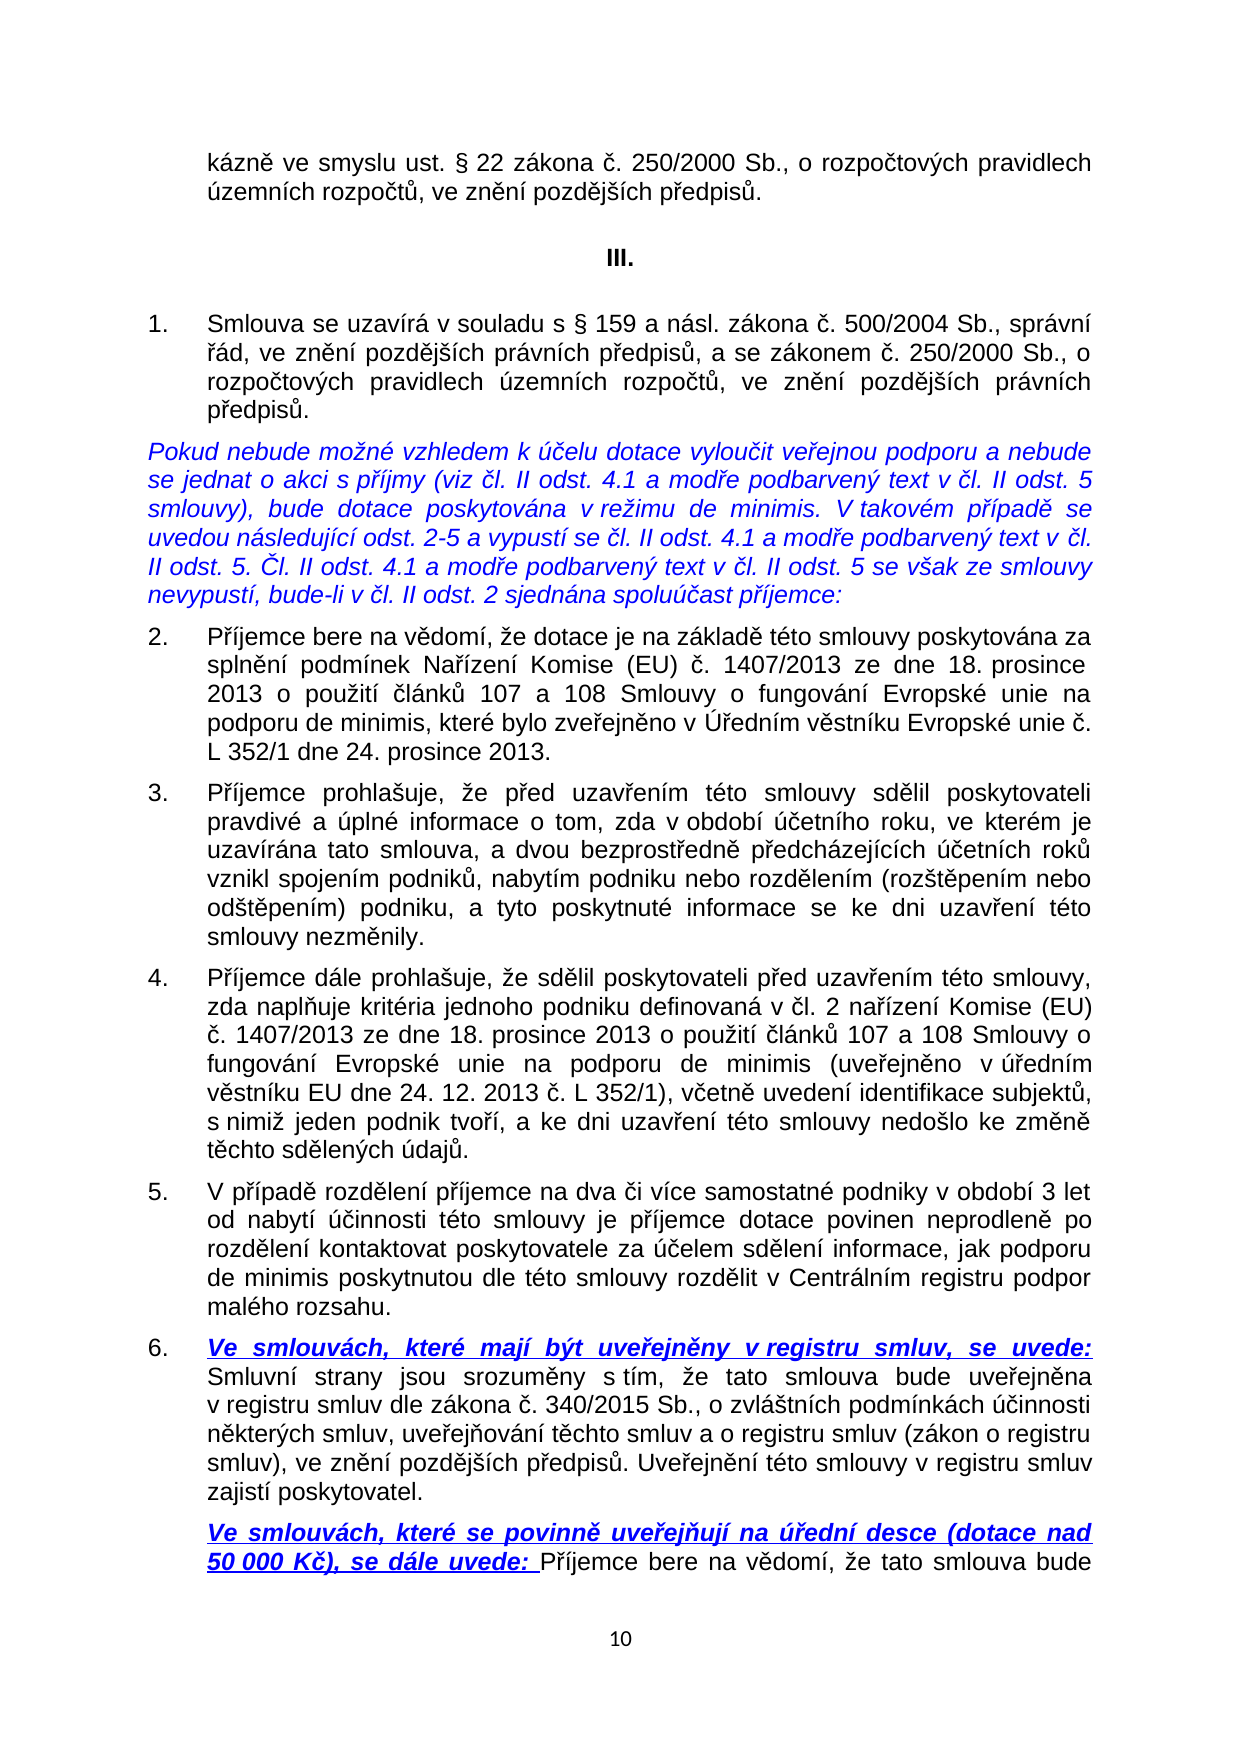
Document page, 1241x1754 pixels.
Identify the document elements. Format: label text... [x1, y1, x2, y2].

list Smlouva se uzavírá v souladu s § 159 a násl. zákona č. 500/2004 Sb., správní řád, ve znění pozdějších právních předpisů, a se zákonem č. 250/2000 Sb., o rozpočtových pravidlech územních rozpočtů, ve znění pozdějších právních předpisů. [148, 309, 1092, 424]
list V případě rozdělení příjemce na dva či více samostatné podniky v období 3 let od nabytí účinnosti této smlouvy je příjemce dotace povinen neprodleně po rozdělení kontaktovat poskytovatele za účelem sdělení informace, jak podporu de minimis poskytnutou dle této smlouvy rozdělit v Centrálním registru podpor malého rozsahu. [148, 1176, 1092, 1320]
list Příjemce dále prohlašuje, že sdělil poskytovateli před uzavřením této smlouvy, zda naplňuje kritéria jednoho podniku definovaná v čl. 2 nařízení Komise (EU) č. 1407/2013 ze dne 18. prosince 2013 o použití článků 107 a 108 Smlouvy o fungování Evropské unie na podporu de minimis (uveřejněno v úředním věstníku EU dne 24. 12. 2013 č. L 352/1), včetně uvedení identifikace subjektů, s nimiž jeden podnik tvoří, a ke dni uzavření této smlouvy nedošlo ke změně těchto sdělených údajů. [148, 963, 1092, 1164]
list Příjemce bere na vědomí, že dotace je na základě této smlouvy poskytována za splnění podmínek Nařízení Komise (EU) č. 1407/2013 ze dne 18. prosince 2013 o použití článků 107 a 108 Smlouvy o fungování Evropské unie na podporu de minimis, které bylo zveřejněno v Úředním věstníku Evropské unie č. L 352/1 dne 24. prosince 2013. [148, 621, 1092, 765]
list Ve smlouvách, které mají být uveřejněny v registru smluv, se uvede: Smluvní strany jsou srozuměny s tím, že tato smlouva bude uveřejněna v registru smluv dle zákona č. 340/2015 Sb., o zvláštních podmínkách účinnosti některých smluv, uveřejňování těchto smluv a o registru smluv (zákon o registru smluv), ve znění pozdějších předpisů. Uveřejnění této smlouvy v registru smluv zajistí poskytovatel. [148, 1333, 1092, 1505]
list Příjemce prohlašuje, že před uzavřením této smlouvy sdělil poskytovateli pravdivé a úplné informace o tom, zda v období účetního roku, ve kterém je uzavírána tato smlouva, a dvou bezprostředně předcházejících účetních roků vznikl spojením podniků, nabytím podniku nebo rozdělením (rozštěpením nebo odštěpením) podniku, a tyto poskytnuté informace se ke dni uzavření této smlouvy nezměnily. [148, 778, 1092, 950]
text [207, 1544, 1092, 1575]
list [148, 148, 1092, 205]
text III. [148, 243, 1092, 271]
text Pokud nebude možné vzhledem k účelu dotace vyloučit veřejnou podporu a nebude se jednat o akci s příjmy (viz čl. II odst. 4.1 a modře podbarvený text v čl. II odst. 5 smlouvy), bude dotace poskytována v režimu de minimis. V takovém případě se uvedou následující odst. 2-5 a vypustí se čl. II odst. 4.1 a modře podbarvený text v čl. II odst. 5. Čl. II odst. 4.1 a modře podbarvený text v čl. II odst. 5 se však ze smlouvy nevypustí, bude-li v čl. II odst. 2 sjednána spoluúčast příjemce: [148, 436, 1092, 609]
